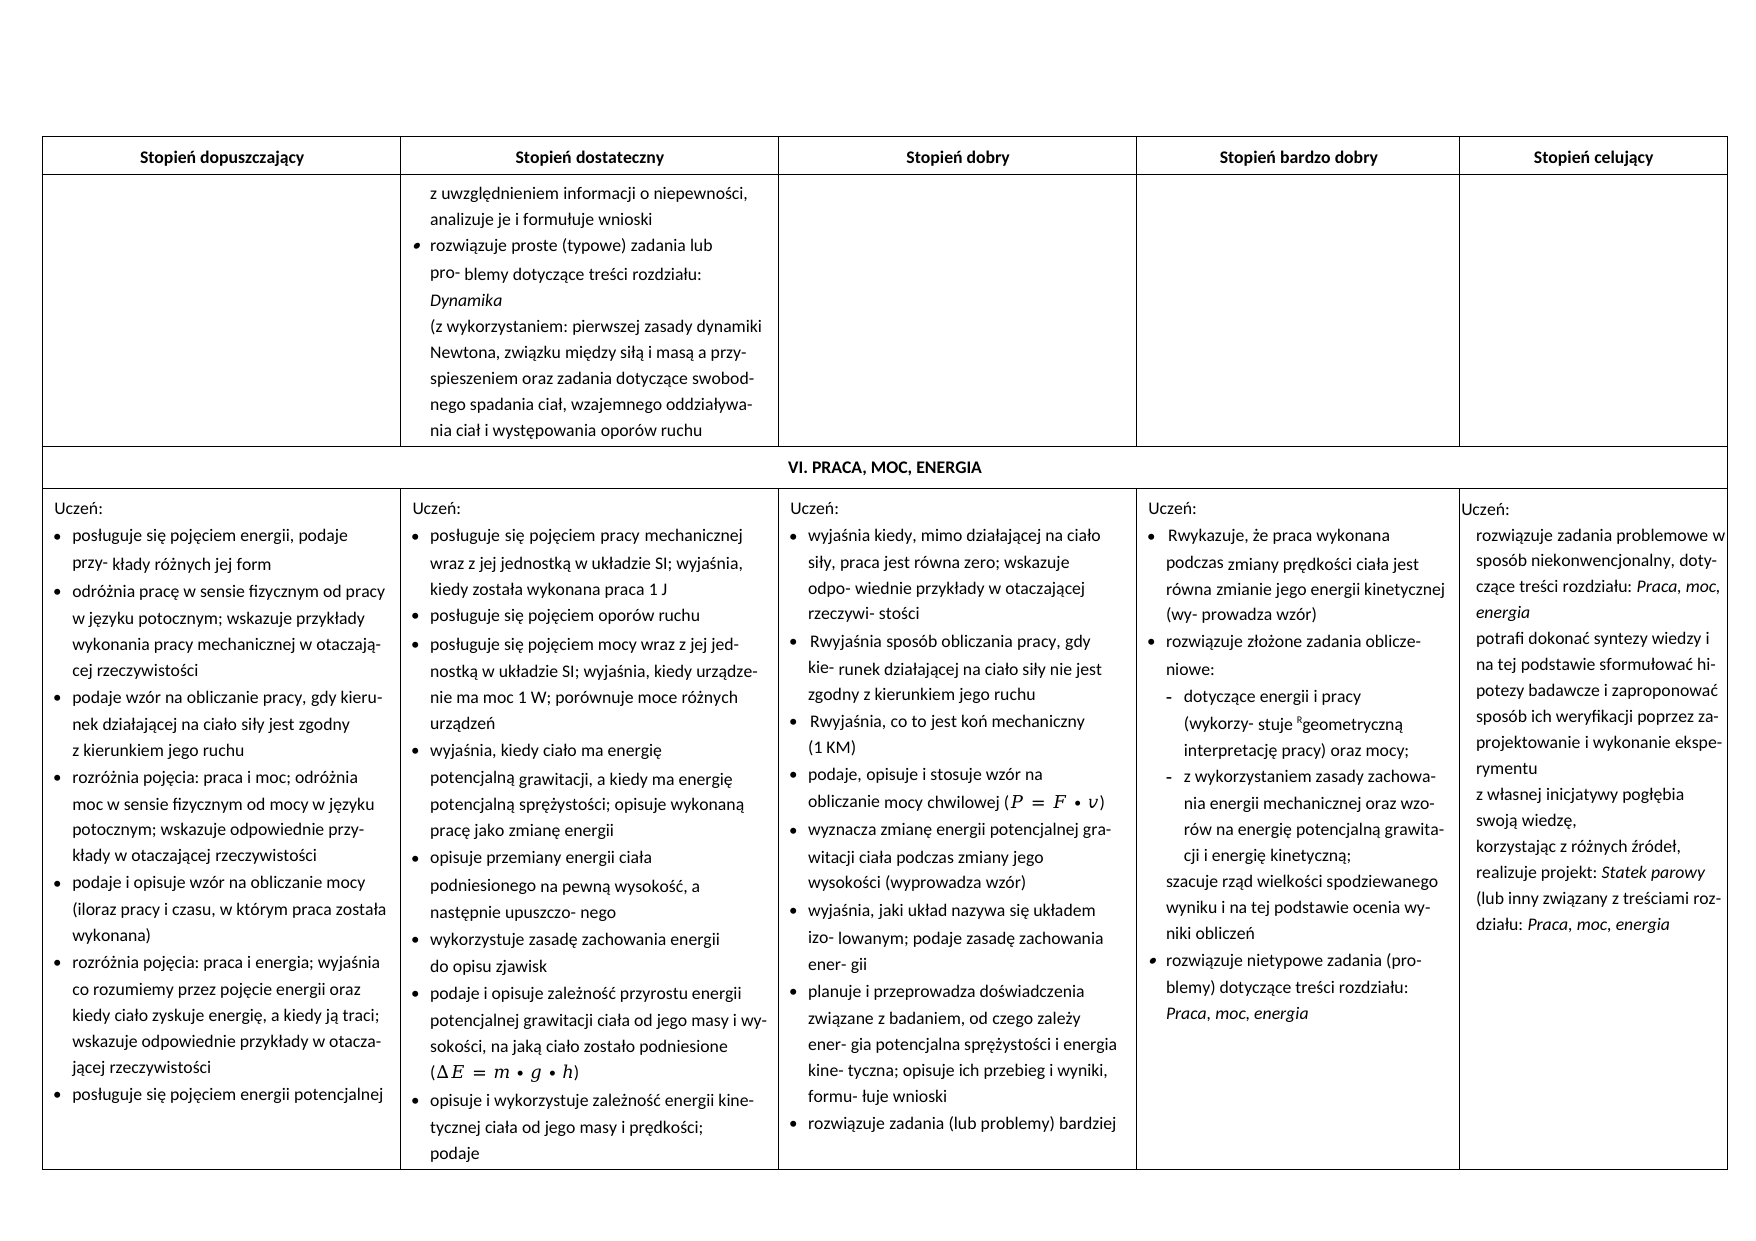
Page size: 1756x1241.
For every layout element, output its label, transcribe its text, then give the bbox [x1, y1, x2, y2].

table_cell Uczeń: posługuje się pojęciem pracy mechanicznej wraz z jej jednostką w układzie SI; wyjaśnia, kiedy została wykonana praca 1 J posługuje się pojęciem oporów ruchu posługuje się pojęciem mocy wraz z jej jed- nostką w układzie SI; wyjaśnia, kiedy urządze- nie ma moc 1 W; porównuje moce różnych urządzeń wyjaśnia, kiedy ciało ma energię potencjalną grawitacji, a kiedy ma energię potencjalną sprężystości; opisuje wykonaną pracę jako zmianę energii opisuje przemiany energii ciała podniesionego na pewną wysokość, a następnie upuszczo- nego wykorzystuje zasadę zachowania energii do opisu zjawisk podaje i opisuje zależność przyrostu energii potencjalnej grawitacji ciała od jego masy i wy- sokości, na jaką ciało zostało podniesione (∆𝐸 = 𝑚 ∙ 𝑔 ∙ ℎ) opisuje i wykorzystuje zależność energii kine- tycznej ciała od jego masy i prędkości; podaje [401, 489, 778, 1169]
table_header Stopień dobry [779, 137, 1136, 174]
table_cell Uczeń: wyjaśnia kiedy, mimo działającej na ciało siły, praca jest równa zero; wskazuje odpo- wiednie przykłady w otaczającej rzeczywi- stości Rwyjaśnia sposób obliczania pracy, gdy kie- runek działającej na ciało siły nie jest zgodny z kierunkiem jego ruchu Rwyjaśnia, co to jest koń mechaniczny (1 KM) podaje, opisuje i stosuje wzór na obliczanie mocy chwilowej (𝑃 = 𝐹 ∙ 𝑣) wyznacza zmianę energii potencjalnej gra- witacji ciała podczas zmiany jego wysokości (wyprowadza wzór) wyjaśnia, jaki układ nazywa się układem izo- lowanym; podaje zasadę zachowania ener- gii planuje i przeprowadza doświadczenia związane z badaniem, od czego zależy ener- gia potencjalna sprężystości i energia kine- tyczna; opisuje ich przebieg i wyniki, formu- łuje wnioski rozwiązuje zadania (lub problemy) bardziej [779, 489, 1136, 1169]
table_header Stopień dopuszczający [43, 137, 400, 174]
table_header Stopień dostateczny [401, 137, 778, 174]
table_header Stopień celujący [1460, 137, 1727, 174]
table_cell [1460, 175, 1727, 446]
table_header Stopień bardzo dobry [1137, 137, 1459, 174]
table_cell z uwzględnieniem informacji o niepewności, analizuje je i formułuje wnioski rozwiązuje proste (typowe) zadania lub pro- blemy dotyczące treści rozdziału: Dynamika (z wykorzystaniem: pierwszej zasady dynamiki Newtona, związku między siłą i masą a przy- spieszeniem oraz zadania dotyczące swobod- nego spadania ciał, wzajemnego oddziaływa- nia ciał i występowania oporów ruchu [401, 175, 778, 446]
table_cell VI. PRACA, MOC, ENERGIA [43, 447, 1727, 488]
table_cell [1137, 175, 1459, 446]
table_cell Uczeń: rozwiązuje zadania problemowe w sposób niekonwencjonalny, doty- czące treści rozdziału: Praca, moc, energia potrafi dokonać syntezy wiedzy i na tej podstawie sformułować hi- potezy badawcze i zaproponować sposób ich weryfikacji poprzez za- projektowanie i wykonanie ekspe- rymentu z własnej inicjatywy pogłębia swoją wiedzę, korzystając z różnych źródeł, realizuje projekt: Statek parowy (lub inny związany z treściami roz- działu: Praca, moc, energia [1460, 489, 1727, 1169]
table_cell [779, 175, 1136, 446]
table_cell Uczeń: Rwykazuje, że praca wykonana podczas zmiany prędkości ciała jest równa zmianie jego energii kinetycznej (wy- prowadza wzór) rozwiązuje złożone zadania oblicze- niowe: dotyczące energii i pracy (wykorzy- stuje Rgeometryczną interpretację pracy) oraz mocy; z wykorzystaniem zasady zachowa- nia energii mechanicznej oraz wzo- rów na energię potencjalną grawita- cji i energię kinetyczną; szacuje rząd wielkości spodziewanego wyniku i na tej podstawie ocenia wy- niki obliczeń rozwiązuje nietypowe zadania (pro- blemy) dotyczące treści rozdziału: Praca, moc, energia [1137, 489, 1459, 1169]
table_cell Uczeń: posługuje się pojęciem energii, podaje przy- kłady różnych jej form odróżnia pracę w sensie fizycznym od pracy w języku potocznym; wskazuje przykłady wykonania pracy mechanicznej w otaczają- cej rzeczywistości podaje wzór na obliczanie pracy, gdy kieru- nek działającej na ciało siły jest zgodny z kierunkiem jego ruchu rozróżnia pojęcia: praca i moc; odróżnia moc w sensie fizycznym od mocy w języku potocznym; wskazuje odpowiednie przy- kłady w otaczającej rzeczywistości podaje i opisuje wzór na obliczanie mocy (iloraz pracy i czasu, w którym praca została wykonana) rozróżnia pojęcia: praca i energia; wyjaśnia co rozumiemy przez pojęcie energii oraz kiedy ciało zyskuje energię, a kiedy ją traci; wskazuje odpowiednie przykłady w otacza- jącej rzeczywistości posługuje się pojęciem energii potencjalnej [43, 489, 400, 1169]
table_cell [43, 175, 400, 446]
